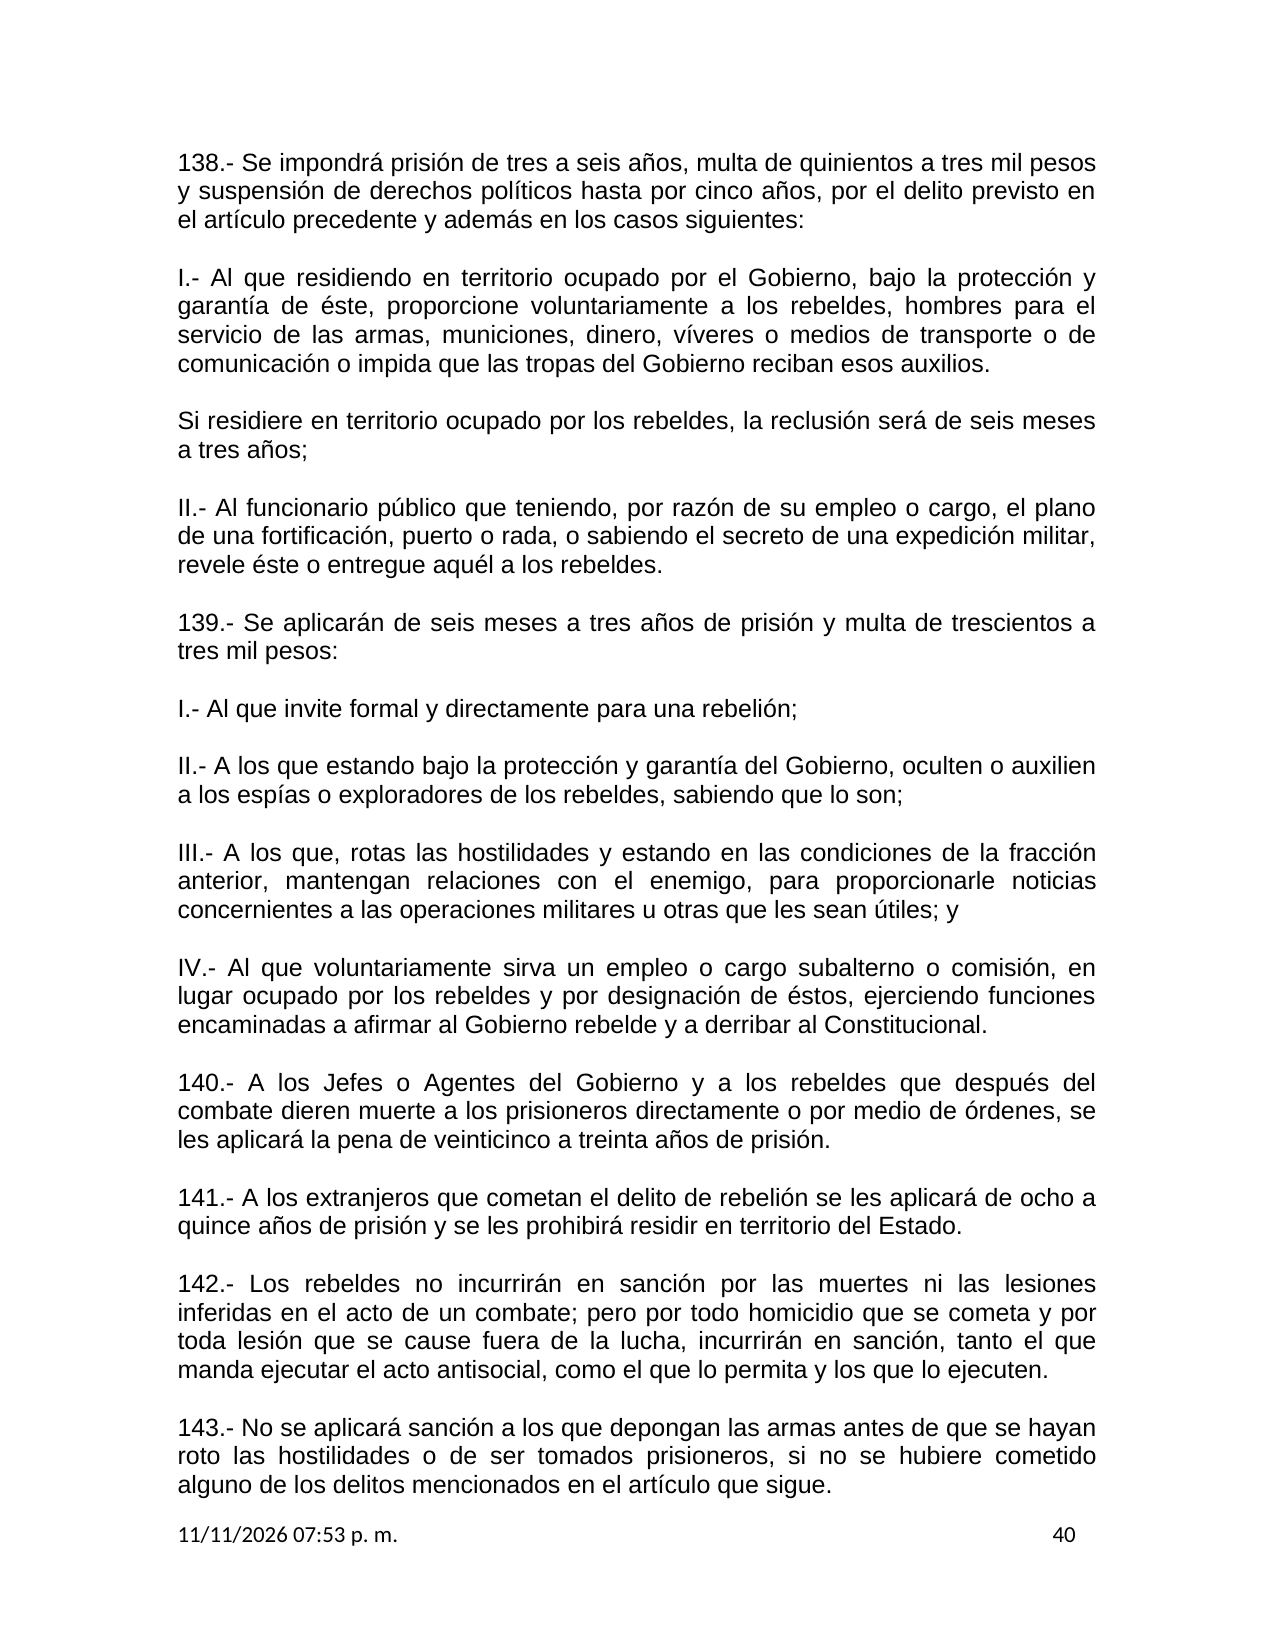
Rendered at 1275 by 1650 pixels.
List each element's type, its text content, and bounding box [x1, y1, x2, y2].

text II.- Al funcionario público que teniendo, por razón de su empleo o cargo, el plano de una fortificación, puerto o rada, o sabiendo el secreto de una expedición militar, revele éste o entregue aquél a los rebeldes. [177, 493, 1098, 579]
text III.- A los que, rotas las hostilidades y estando en las condiciones de la fracción anterior, mantengan relaciones con el enemigo, para proporcionarle noticias concernientes a las operaciones militares u otras que les sean útiles; y [177, 838, 1098, 924]
text II.- A los que estando bajo la protección y garantía del Gobierno, oculten o auxilien a los espías o exploradores de los rebeldes, sabiendo que lo son; [177, 751, 1098, 809]
text IV.- Al que voluntariamente sirva un empleo o cargo subalterno o comisión, en lugar ocupado por los rebeldes y por designación de éstos, ejerciendo funciones encaminadas a afirmar al Gobierno rebelde y a derribar al Constitucional. [177, 953, 1098, 1039]
text 143.- No se aplicará sanción a los que depongan las armas antes de que se hayan roto las hostilidades o de ser tomados prisioneros, si no se hubiere cometido alguno de los delitos mencionados en el artículo que sigue. [177, 1413, 1098, 1499]
text 139.- Se aplicarán de seis meses a tres años de prisión y multa de trescientos a tres mil pesos: [177, 608, 1098, 665]
text 138.- Se impondrá prisión de tres a seis años, multa de quinientos a tres mil pesos y suspensión de derechos políticos hasta por cinco años, por el delito previsto en el artículo precedente y además en los casos siguientes: [177, 148, 1098, 234]
text I.- Al que invite formal y directamente para una rebelión; [177, 694, 1098, 723]
text I.- Al que residiendo en territorio ocupado por el Gobierno, bajo la protección y garantía de éste, proporcione voluntariamente a los rebeldes, hombres para el servicio de las armas, municiones, dinero, víveres o medios de transporte o de comunicación o impida que las tropas del Gobierno reciban esos auxilios. [177, 263, 1098, 378]
text 141.- A los extranjeros que cometan el delito de rebelión se les aplicará de ocho a quince años de prisión y se les prohibirá residir en territorio del Estado. [177, 1183, 1098, 1240]
text Si residiere en territorio ocupado por los rebeldes, la reclusión será de seis meses a tres años; [177, 406, 1098, 464]
text 140.- A los Jefes o Agentes del Gobierno y a los rebeldes que después del combate dieren muerte a los prisioneros directamente o por medio de órdenes, se les aplicará la pena de veinticinco a treinta años de prisión. [177, 1068, 1098, 1154]
text 142.- Los rebeldes no incurrirán en sanción por las muertes ni las lesiones inferidas en el acto de un combate; pero por todo homicidio que se cometa y por toda lesión que se cause fuera de la lucha, incurrirán en sanción, tanto el que manda ejecutar el acto antisocial, como el que lo permita y los que lo ejecuten. [177, 1269, 1098, 1384]
